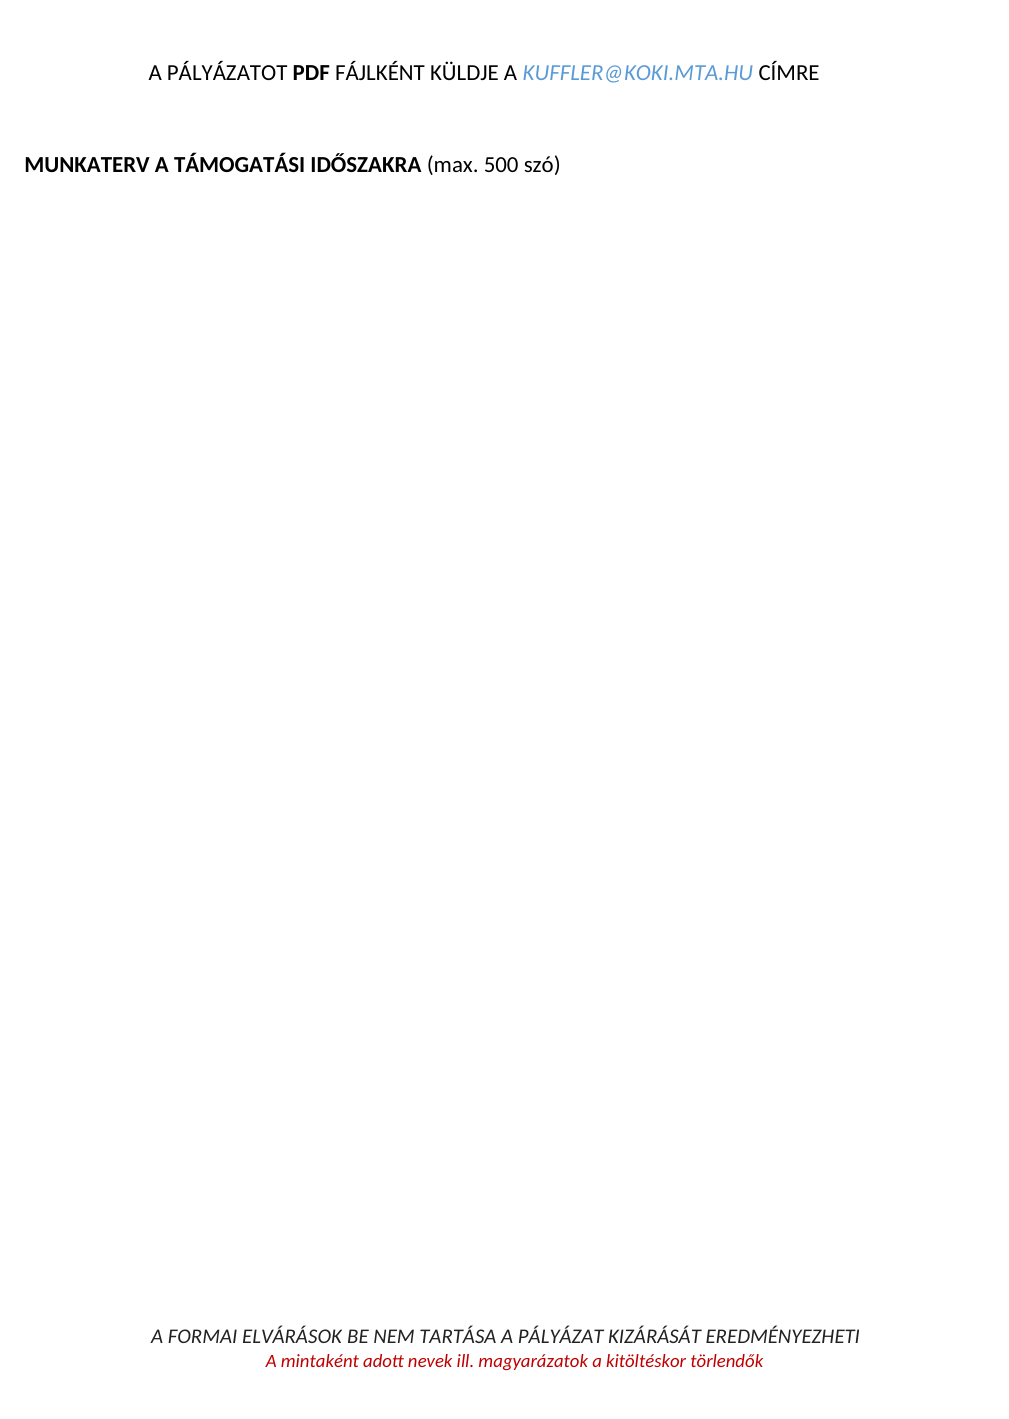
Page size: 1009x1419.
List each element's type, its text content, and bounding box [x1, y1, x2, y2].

text MUNKATERV A TÁMOGATÁSI IDŐSZAKRA (max. 500 szó) [24, 150, 937, 178]
